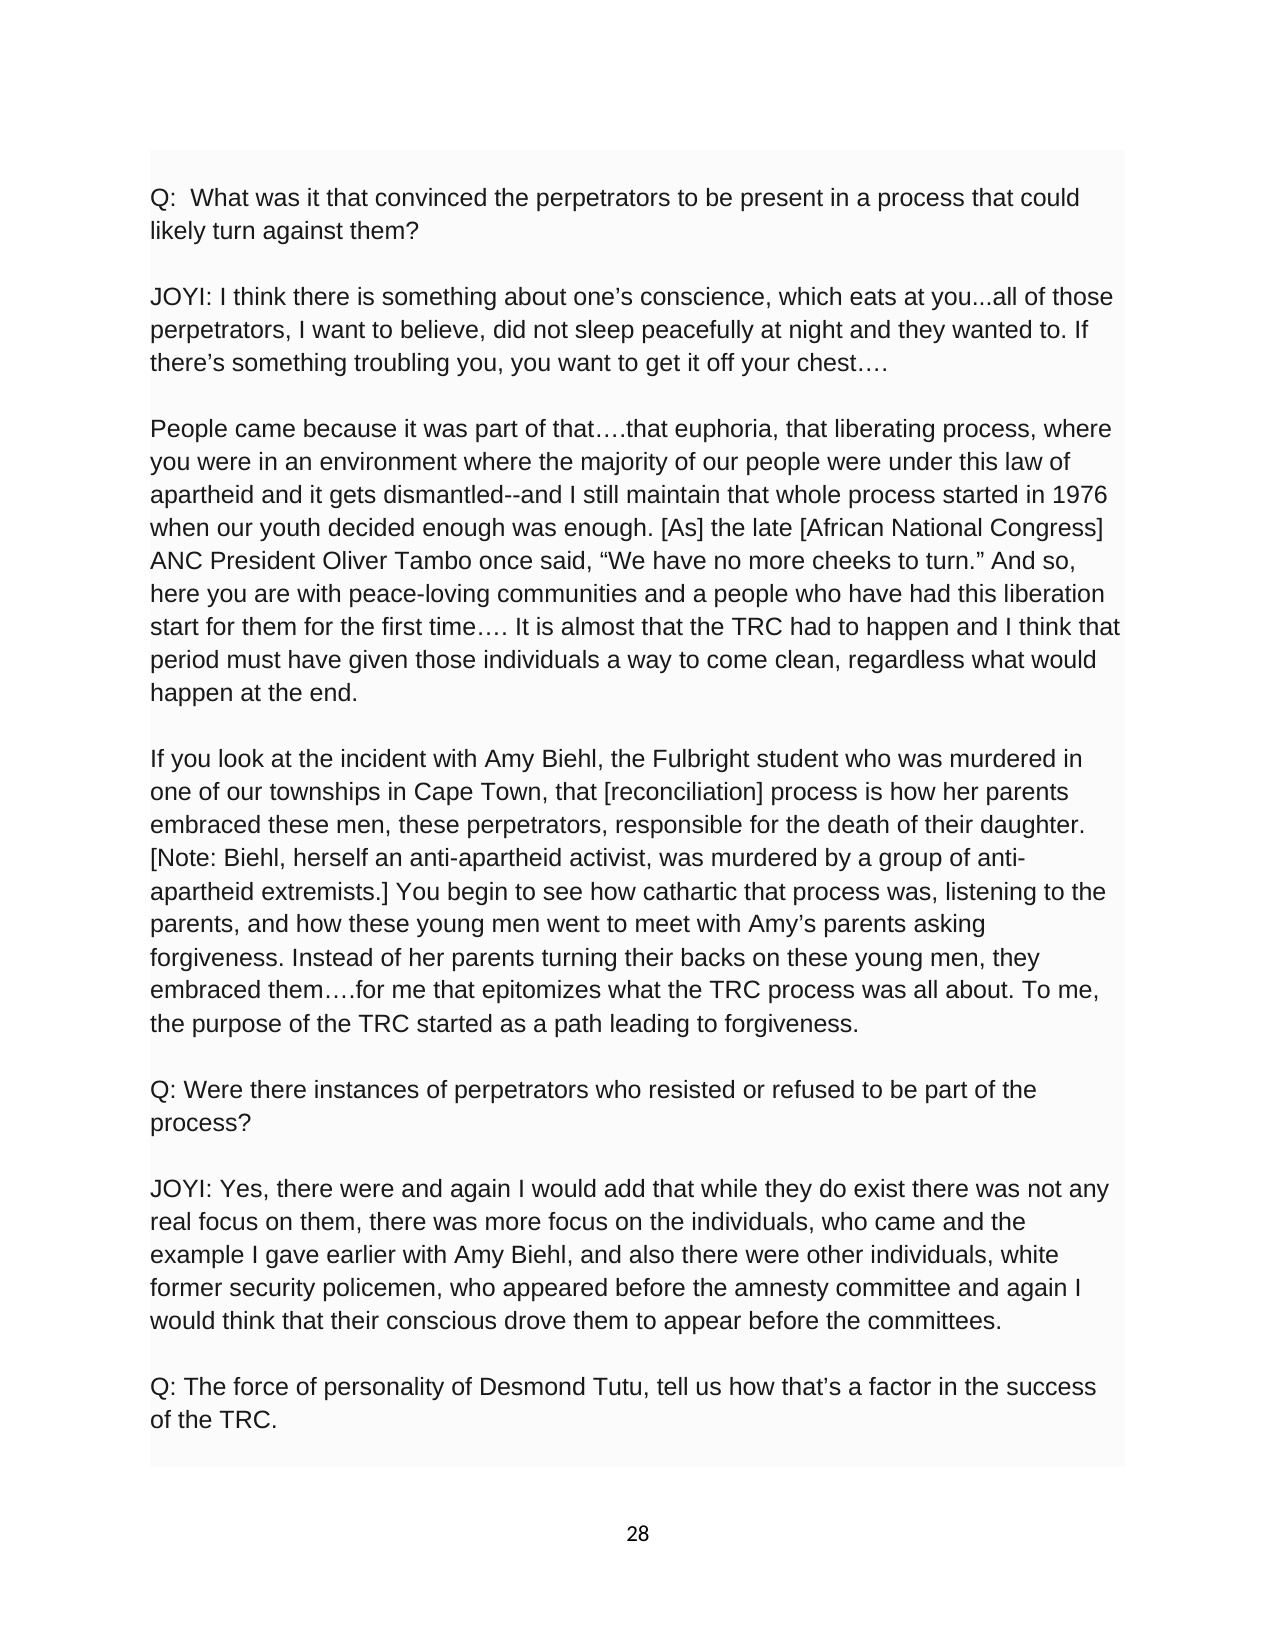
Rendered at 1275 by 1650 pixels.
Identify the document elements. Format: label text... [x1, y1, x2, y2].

text Q: The force of personality of Desmond Tutu, tell us how that’s a factor in the success of the TRC. [150, 1372, 1125, 1433]
text JOYI: Yes, there were and again I would add that while they do exist there was not any real focus on them, there was more focus on the individuals, who came and the example I gave earlier with Amy Biehl, and also there were other individuals, white former security policemen, who appeared before the amnesty committee and again I would think that their conscious drove them to appear before the committees. [150, 1174, 1125, 1334]
text Q: Were there instances of perpetrators who resisted or refused to be part of the process? [150, 1074, 1125, 1136]
text If you look at the incident with Amy Biehl, the Fulbright student who was murdered in one of our townships in Cape Town, that [reconciliation] process is how her parents embraced these men, these perpetrators, responsible for the death of their daughter. [Note: Biehl, herself an anti-apartheid activist, was murdered by a group of anti-apartheid extremists.] You begin to see how cathartic that process was, listening to the parents, and how these young men went to meet with Amy’s parents asking forgiveness. Instead of her parents turning their backs on these young men, they embraced them….for me that epitomizes what the TRC process was all about. To me, the purpose of the TRC started as a path leading to forgiveness. [150, 744, 1125, 1037]
text Q: What was it that convinced the perpetrators to be present in a process that could likely turn against them? [150, 183, 1125, 245]
text People came because it was part of that….that euphoria, that liberating process, where you were in an environment where the majority of our people were under this law of apartheid and it gets dismantled--and I still maintain that whole process started in 1976 when our youth decided enough was enough. [As] the late [African National Congress] ANC President Oliver Tambo once said, “We have no more cheeks to turn.” And so, here you are with peace-loving communities and a people who have had this liberation start for them for the first time…. It is almost that the TRC had to happen and I think that period must have given those individuals a way to come clean, regardless what would happen at the end. [150, 414, 1125, 707]
text JOYI: I think there is something about one’s conscience, which eats at you...all of those perpetrators, I want to believe, did not sleep peacefully at night and they wanted to. If there’s something troubling you, you want to get it off your chest…. [150, 282, 1125, 377]
